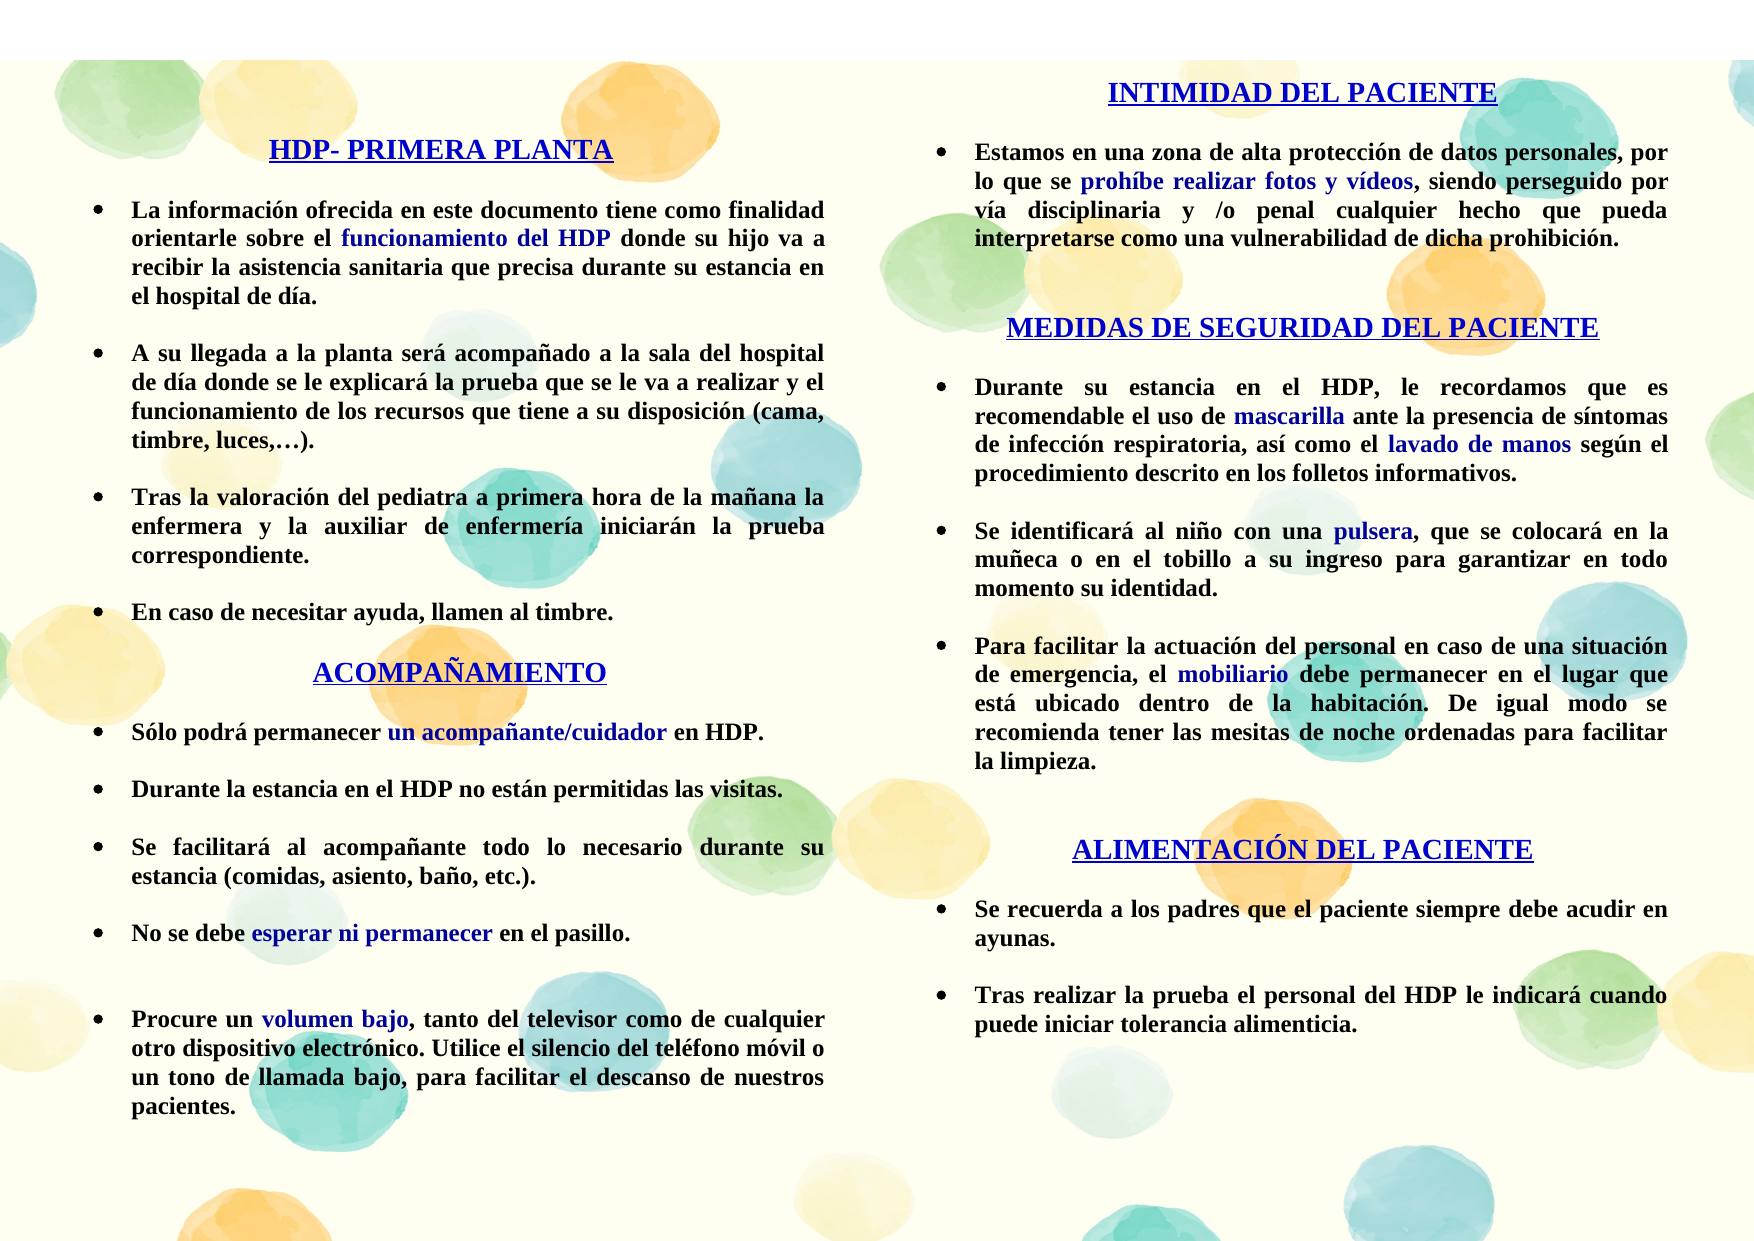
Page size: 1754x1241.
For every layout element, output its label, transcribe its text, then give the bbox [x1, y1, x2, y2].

list Durante la estancia en el HDP no están permitidas las visitas. [94, 774, 826, 803]
text ALIMENTACIÓN DEL PACIENTE [937, 832, 1669, 866]
list La información ofrecida en este documento tiene como finalidad orientarle sobre el funcionamiento del HDP donde su hijo va a recibir la asistencia sanitaria que precisa durante su estancia en el hospital de día. [94, 195, 826, 310]
list Tras realizar la prueba el personal del HDP le indicará cuando puede iniciar tolerancia alimenticia. [937, 981, 1669, 1038]
text INTIMIDAD DEL PACIENTE [937, 75, 1669, 108]
list Se facilitará al acompañante todo lo necesario durante su estancia (comidas, asiento, baño, etc.). [94, 832, 826, 889]
list En caso de necesitar ayuda, llamen al timbre. [94, 597, 826, 626]
list Durante su estancia en el HDP, le recordamos que es recomendable el uso de mascarilla ante la presencia de síntomas de infección respiratoria, así como el lavado de manos según el procedimiento descrito en los folletos informativos. [937, 372, 1669, 487]
list No se debe esperar ni permanecer en el pasillo. [94, 918, 826, 947]
list A su llegada a la planta será acompañado a la sala del hospital de día donde se le explicará la prueba que se le va a realizar y el funcionamiento de los recursos que tiene a su disposición (cama, timbre, luces,…). [94, 338, 826, 453]
list Tras la valoración del pediatra a primera hora de la mañana la enfermera y la auxiliar de enfermería iniciarán la prueba correspondiente. [94, 482, 826, 568]
text HDP- PRIMERA PLANTA [56, 132, 826, 166]
list Se recuerda a los padres que el paciente siempre debe acudir en ayunas. [937, 894, 1669, 952]
list Estamos en una zona de alta protección de datos personales, por lo que se prohíbe realizar fotos y vídeos, siendo perseguido por vía disciplinaria y /o penal cualquier hecho que pueda interpretarse como una vulnerabilidad de dicha prohibición. [937, 137, 1669, 252]
list Procure un volumen bajo, tanto del televisor como de cualquier otro dispositivo electrónico. Utilice el silencio del teléfono móvil o un tono de llamada bajo, para facilitar el descanso de nuestros pacientes. [94, 1004, 826, 1119]
text ACOMPAÑAMIENTO [94, 655, 826, 688]
text MEDIDAS DE SEGURIDAD DEL PACIENTE [937, 310, 1669, 343]
list Para facilitar la actuación del personal en caso de una situación de emergencia, el mobiliario debe permanecer en el lugar que está ubicado dentro de la habitación. De igual modo se recomienda tener las mesitas de noche ordenadas para facilitar la limpieza. [937, 631, 1669, 774]
list Sólo podrá permanecer un acompañante/cuidador en HDP. [94, 717, 826, 746]
picture [0, 60, 1754, 1241]
list Se identificará al niño con una pulsera, que se colocará en la muñeca o en el tobillo a su ingreso para garantizar en todo momento su identidad. [937, 516, 1669, 602]
